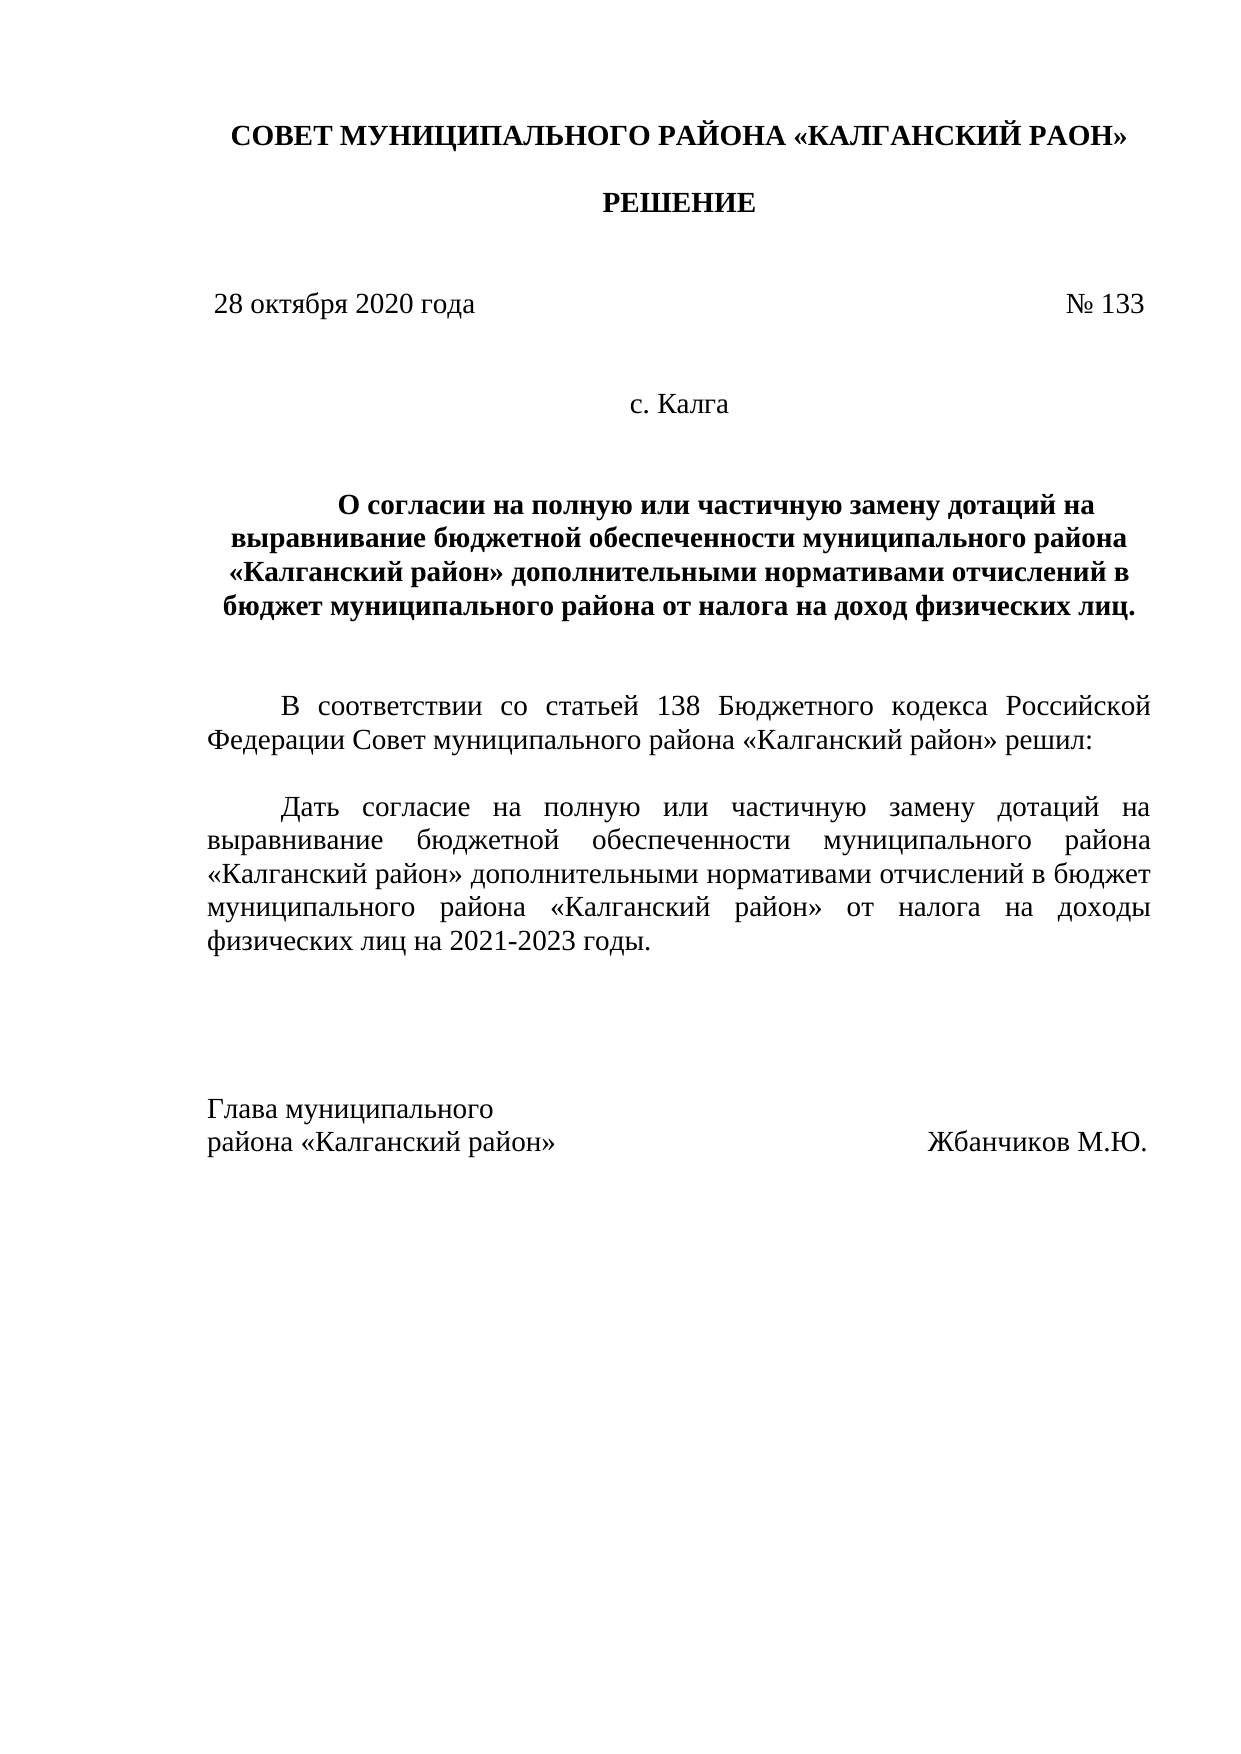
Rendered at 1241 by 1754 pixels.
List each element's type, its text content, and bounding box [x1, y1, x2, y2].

text с. Калга [207, 386, 1152, 420]
text Дать согласие на полную или частичную замену дотаций на выравнивание бюджетной обеспеченности муниципального района «Калганский район» дополнительными нормативами отчислений в бюджет муниципального района «Калганский район» от налога на доходы физических лиц на 2021-2023 годы. [207, 789, 1152, 957]
text Глава муниципального [207, 1091, 1152, 1124]
text О согласии на полную или частичную замену дотаций на выравнивание бюджетной обеспеченности муниципального района «Калганский район» дополнительными нормативами отчислений в бюджет муниципального района от налога на доход физических лиц. [207, 487, 1152, 621]
text СОВЕТ МУНИЦИПАЛЬНОГО РАЙОНА «КАЛГАНСКИЙ РАОН» [207, 118, 1152, 152]
text В соответствии со статьей 138 Бюджетного кодекса Российской Федерации Совет муниципального района «Калганский район» решил: [207, 688, 1152, 755]
text РЕШЕНИЕ [207, 185, 1152, 219]
text района «Калганский район» Жбанчиков М.Ю. [207, 1124, 1152, 1158]
text 28 октября 2020 года № 133 [207, 286, 1152, 319]
